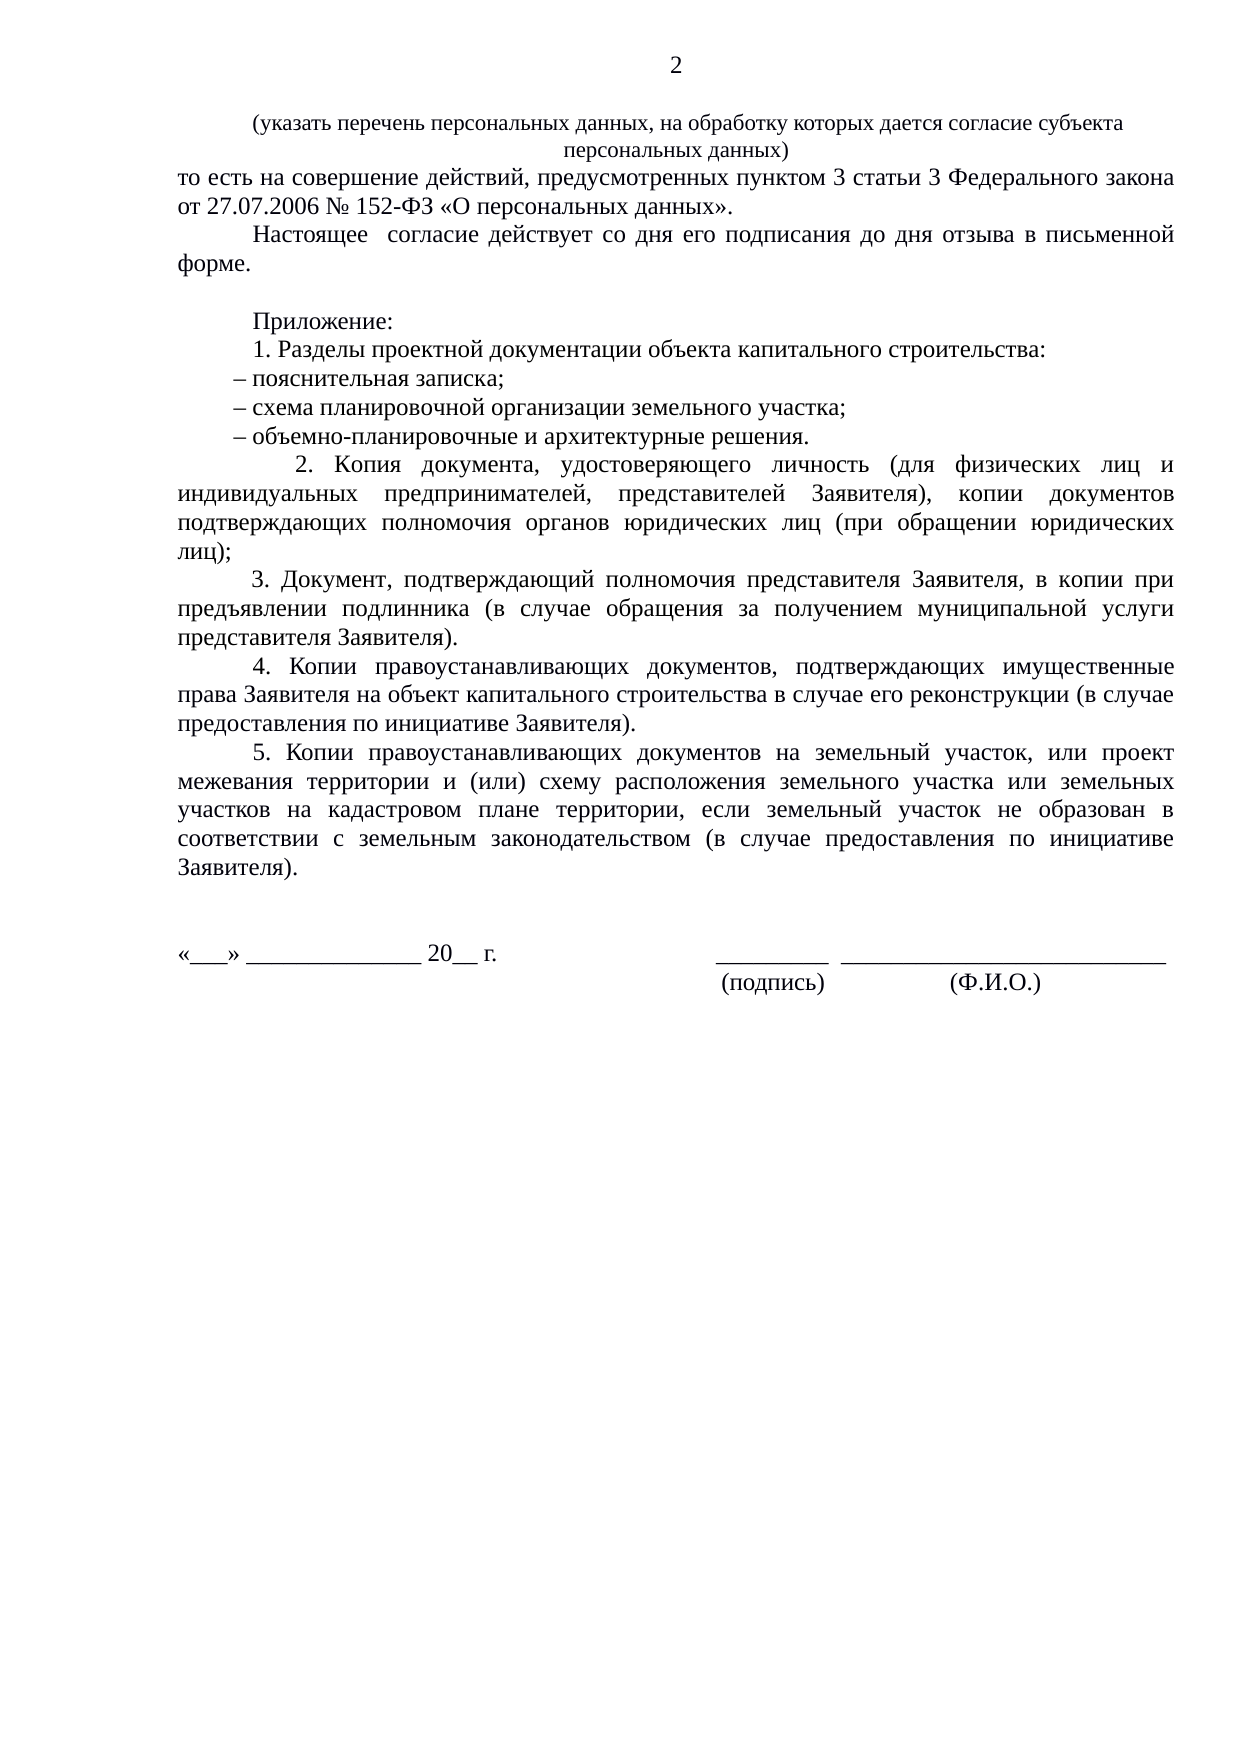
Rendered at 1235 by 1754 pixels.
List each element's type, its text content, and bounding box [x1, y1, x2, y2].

text 3. Документ, подтверждающий полномочия представителя Заявителя, в копии при предъявлении подлинника (в случае обращения за получением муниципальной услуги представителя Заявителя). [177, 564, 1175, 651]
text то есть на совершение действий, предусмотренных пунктом 3 статьи 3 Федерального закона от 27.07.2006 № 152-ФЗ «О персональных данных». [177, 162, 1175, 219]
text Настоящее согласие действует со дня его подписания до дня отзыва в письменной форме. [177, 219, 1175, 277]
text – схема планировочной организации земельного участка; [177, 392, 1175, 421]
text (указать перечень персональных данных, на обработку которых дается согласие субъекта персональных данных) [177, 109, 1175, 162]
text 5. Копии правоустанавливающих документов на земельный участок, или проект межевания территории и (или) схему расположения земельного участка или земельных участков на кадастровом плане территории, если земельный участок не образован в соответствии с земельным законодательством (в случае предоставления по инициативе Заявителя). [177, 737, 1175, 881]
text – пояснительная записка; [177, 363, 1175, 392]
text «___» ______________ 20__ г. _________ __________________________ [177, 938, 1175, 967]
text Приложение: [177, 306, 1175, 334]
text (подпись) (Ф.И.О.) [177, 967, 1175, 996]
text 2. Копия документа, удостоверяющего личность (для физических лиц и индивидуальных предпринимателей, представителей Заявителя), копии документов подтверждающих полномочия органов юридических лиц (при обращении юридических лиц); [177, 449, 1175, 564]
text 4. Копии правоустанавливающих документов, подтверждающих имущественные права Заявителя на объект капитального строительства в случае его реконструкции (в случае предоставления по инициативе Заявителя). [177, 651, 1175, 737]
text – объемно-планировочные и архитектурные решения. [177, 421, 1175, 449]
text 1. Разделы проектной документации объекта капитального строительства: [177, 334, 1175, 363]
